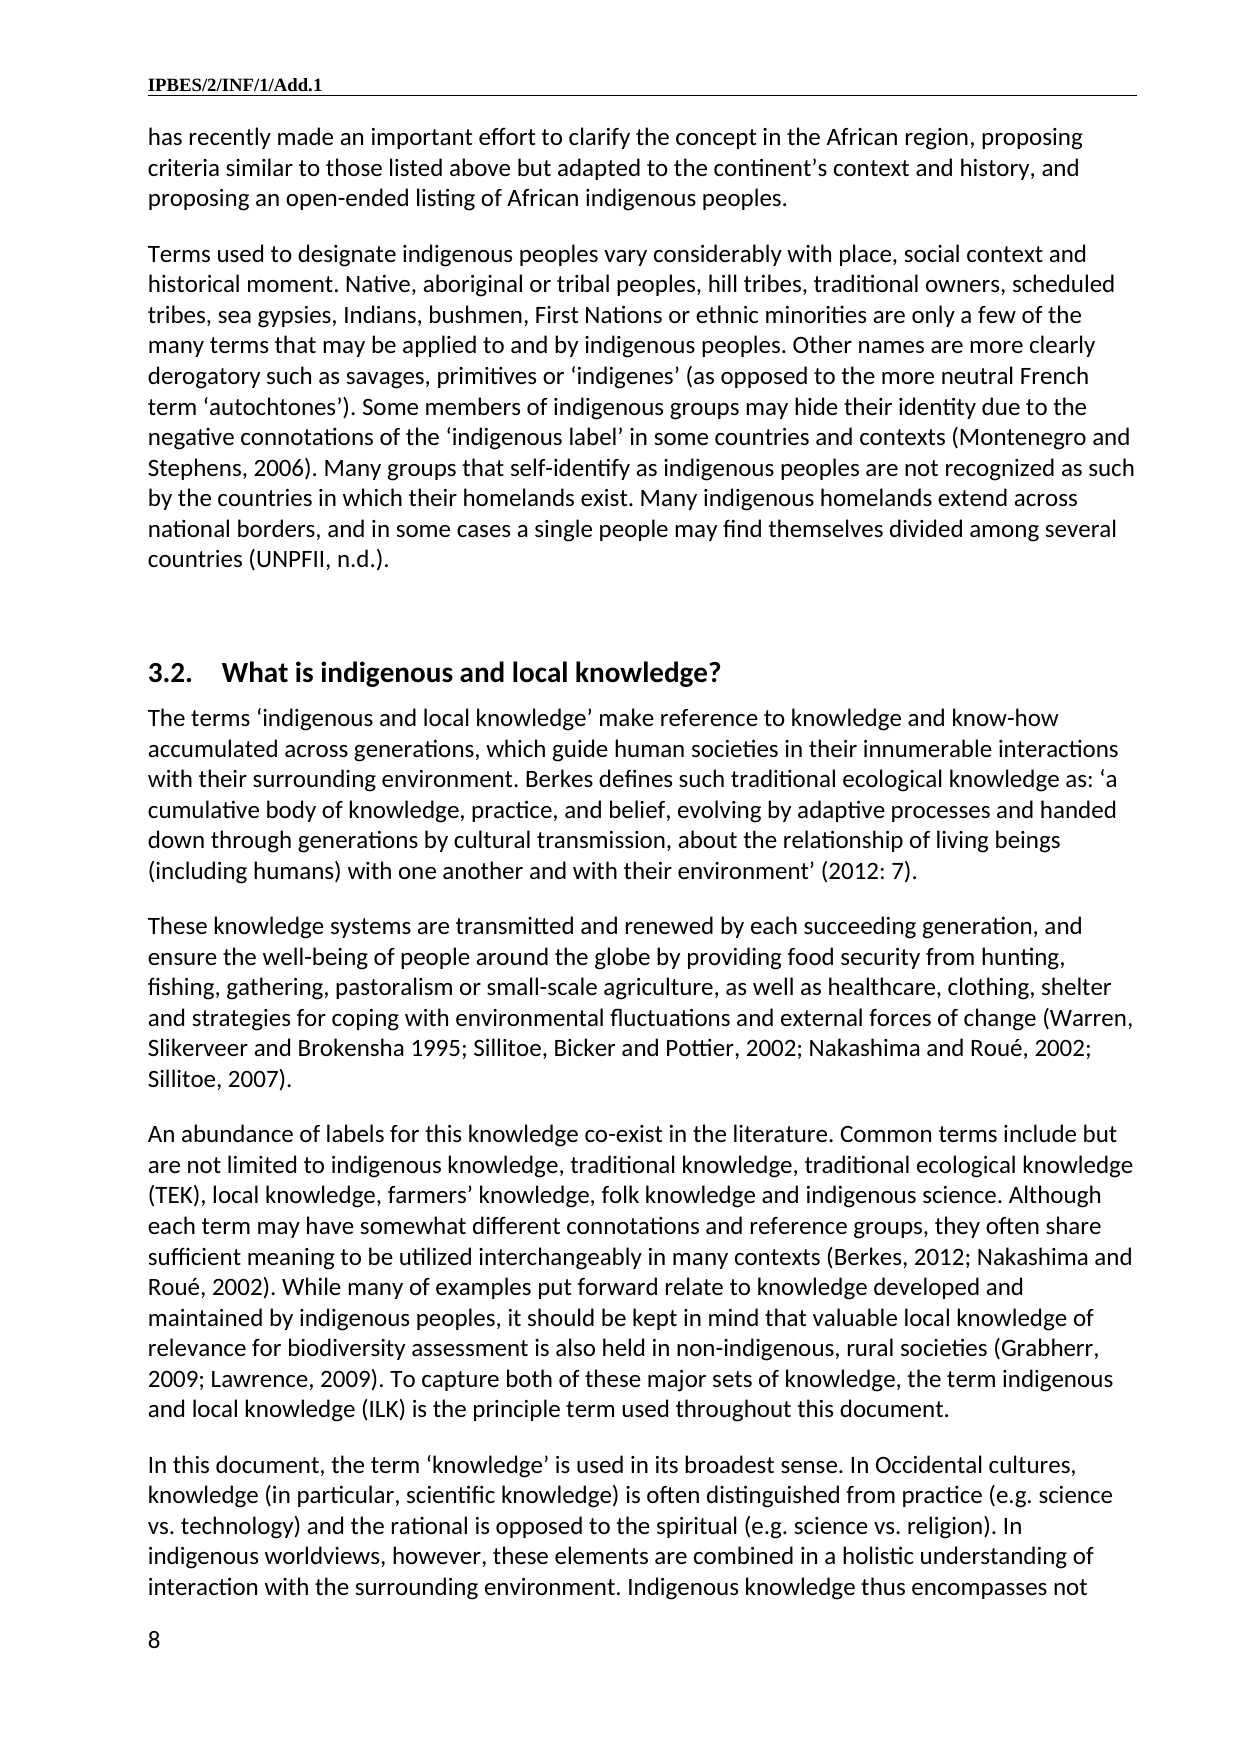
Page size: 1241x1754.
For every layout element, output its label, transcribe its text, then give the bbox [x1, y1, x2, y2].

text The terms ‘indigenous and local knowledge’ make reference to knowledge and know-how accumulated across generations, which guide human societies in their innumerable interactions with their surrounding environment. Berkes defines such traditional ecological knowledge as: ‘a cumulative body of knowledge, practice, and belief, evolving by adaptive processes and handed down through generations by cultural transmission, about the relationship of living beings (including humans) with one another and with their environment’ (2012: 7). [148, 702, 1137, 886]
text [148, 121, 1137, 213]
text An abundance of labels for this knowledge co-exist in the literature. Common terms include but are not limited to indigenous knowledge, traditional knowledge, traditional ecological knowledge (TEK), local knowledge, farmers’ knowledge, folk knowledge and indigenous science. Although each term may have somewhat different connotations and reference groups, they often share sufficient meaning to be utilized interchangeably in many contexts (Berkes, 2012; Nakashima and Roué, 2002). While many of examples put forward relate to knowledge developed and maintained by indigenous peoples, it should be kept in mind that valuable local knowledge of relevance for biodiversity assessment is also held in non-indigenous, rural societies (Grabherr, 2009; Lawrence, 2009). To capture both of these major sets of knowledge, the term indigenous and local knowledge (ILK) is the principle term used throughout this document. [148, 1119, 1137, 1424]
text These knowledge systems are transmitted and renewed by each succeeding generation, and ensure the well-being of people around the globe by providing food security from hunting, fishing, gathering, pastoralism or small-scale agriculture, as well as healthcare, clothing, shelter and strategies for coping with environmental fluctuations and external forces of change (Warren, Slikerveer and Brokensha 1995; Sillitoe, Bicker and Pottier, 2002; Nakashima and Roué, 2002; Sillitoe, 2007). [148, 911, 1137, 1094]
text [148, 1449, 1137, 1601]
text Terms used to designate indigenous peoples vary considerably with place, social context and historical moment. Native, aboriginal or tribal peoples, hill tribes, traditional owners, scheduled tribes, sea gypsies, Indians, bushmen, First Nations or ethnic minorities are only a few of the many terms that may be applied to and by indigenous peoples. Other names are more clearly derogatory such as savages, primitives or ‘indigenes’ (as opposed to the more neutral French term ‘autochtones’). Some members of indigenous groups may hide their identity due to the negative connotations of the ‘indigenous label’ in some countries and contexts (Montenegro and Stephens, 2006). Many groups that self-identify as indigenous peoples are not recognized as such by the countries in which their homelands exist. Many indigenous homelands extend across national borders, and in some cases a single people may find themselves divided among several countries (UNPFII, n.d.). [148, 238, 1137, 574]
subtitle What is indigenous and local knowledge? [148, 654, 1137, 690]
